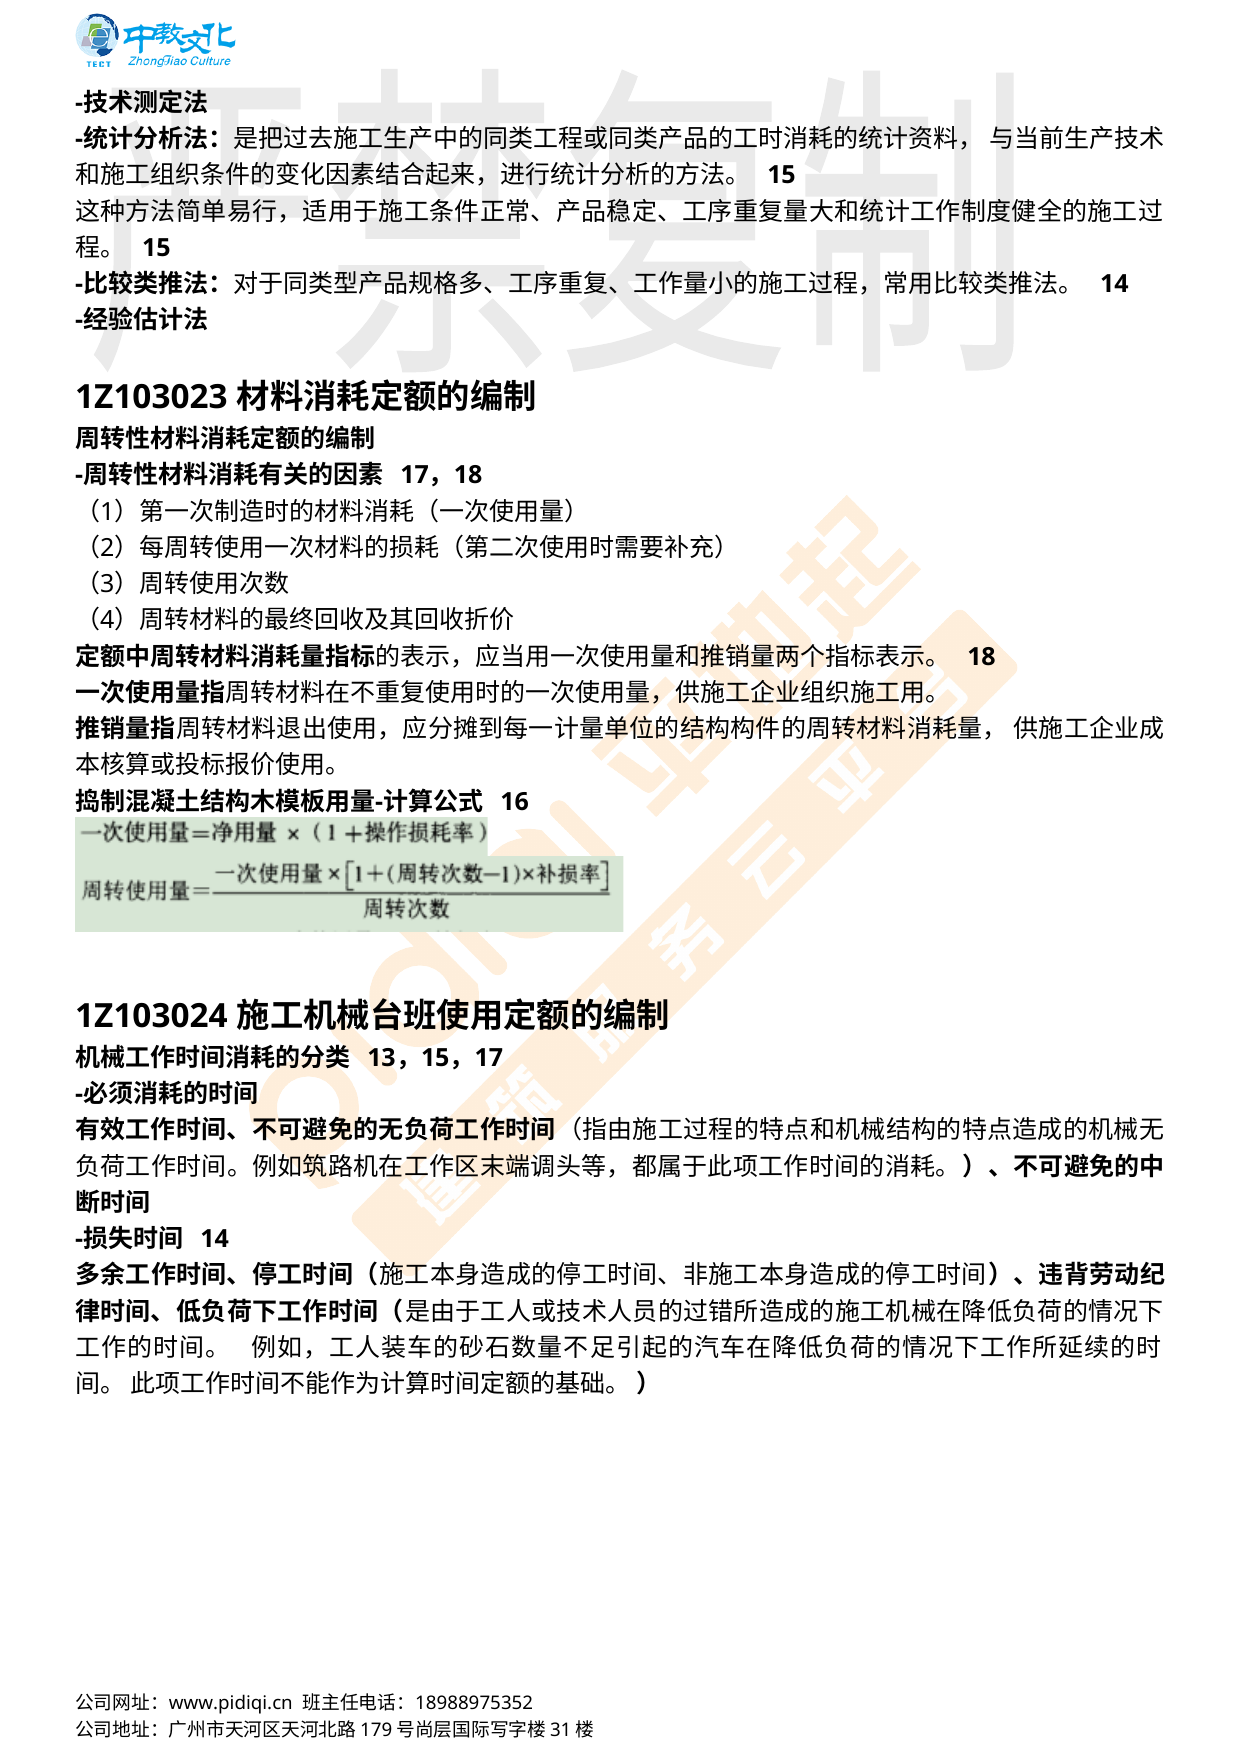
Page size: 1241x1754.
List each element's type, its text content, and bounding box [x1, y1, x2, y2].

text -技术测定法 [75, 82, 1165, 118]
text 一次使用量指周转材料在不重复使用时的一次使用量，供施工企业组织施工用。 [75, 672, 1165, 708]
text 推销量指周转材料退出使用，应分摊到每一计量单位的结构构件的周转材料消耗量， 供施工企业成本核算或投标报价使用。 [75, 708, 1165, 781]
text -统计分析法：是把过去施工生产中的同类工程或同类产品的工时消耗的统计资料， 与当前生产技术和施工组织条件的变化因素结合起来，进行统计分析的方法。 15 [75, 118, 1165, 191]
text （3）周转使用次数 [75, 563, 1165, 600]
text 定额中周转材料消耗量指标的表示，应当用一次使用量和推销量两个指标表示。 18 [75, 636, 1165, 672]
text -经验估计法 [75, 300, 1165, 336]
picture [75, 13, 236, 67]
text （2）每周转使用一次材料的损耗（第二次使用时需要补充） [75, 527, 1165, 563]
text 机械工作时间消耗的分类 13，15，17 [75, 1037, 1165, 1073]
text -必须消耗的时间 [75, 1073, 1165, 1110]
text -损失时间 14 [75, 1218, 1165, 1255]
text 多余工作时间、停工时间（施工本身造成的停工时间、非施工本身造成的停工时间）、违背劳动纪律时间、低负荷下工作时间（是由于工人或技术人员的过错所造成的施工机械在降低负荷的情况下工作的时间。 例如，工人装车的砂石数量不足引起的汽车在降低负荷的情况下工作所延续的时间。 此项工作时间不能作为计算时间定额的基础。 ） [75, 1255, 1165, 1400]
picture [75, 817, 624, 932]
text （1）第一次制造时的材料消耗（一次使用量） [75, 491, 1165, 527]
text 周转性材料消耗定额的编制 [75, 418, 1165, 455]
text 有效工作时间、不可避免的无负荷工作时间（指由施工过程的特点和机械结构的特点造成的机械无负荷工作时间。例如筑路机在工作区末端调头等，都属于此项工作时间的消耗。）、不可避免的中断时间 [75, 1110, 1165, 1218]
text 1Z103024 施工机械台班使用定额的编制 [75, 989, 1165, 1037]
text -比较类推法：对于同类型产品规格多、工序重复、工作量小的施工过程，常用比较类推法。 14 [75, 263, 1165, 300]
text 这种方法简单易行，适用于施工条件正常、产品稳定、工序重复量大和统计工作制度健全的施工过程。 15 [75, 191, 1165, 263]
text 1Z103023 材料消耗定额的编制 [75, 370, 1165, 418]
text （4）周转材料的最终回收及其回收折价 [75, 600, 1165, 636]
text -周转性材料消耗有关的因素 17，18 [75, 455, 1165, 491]
